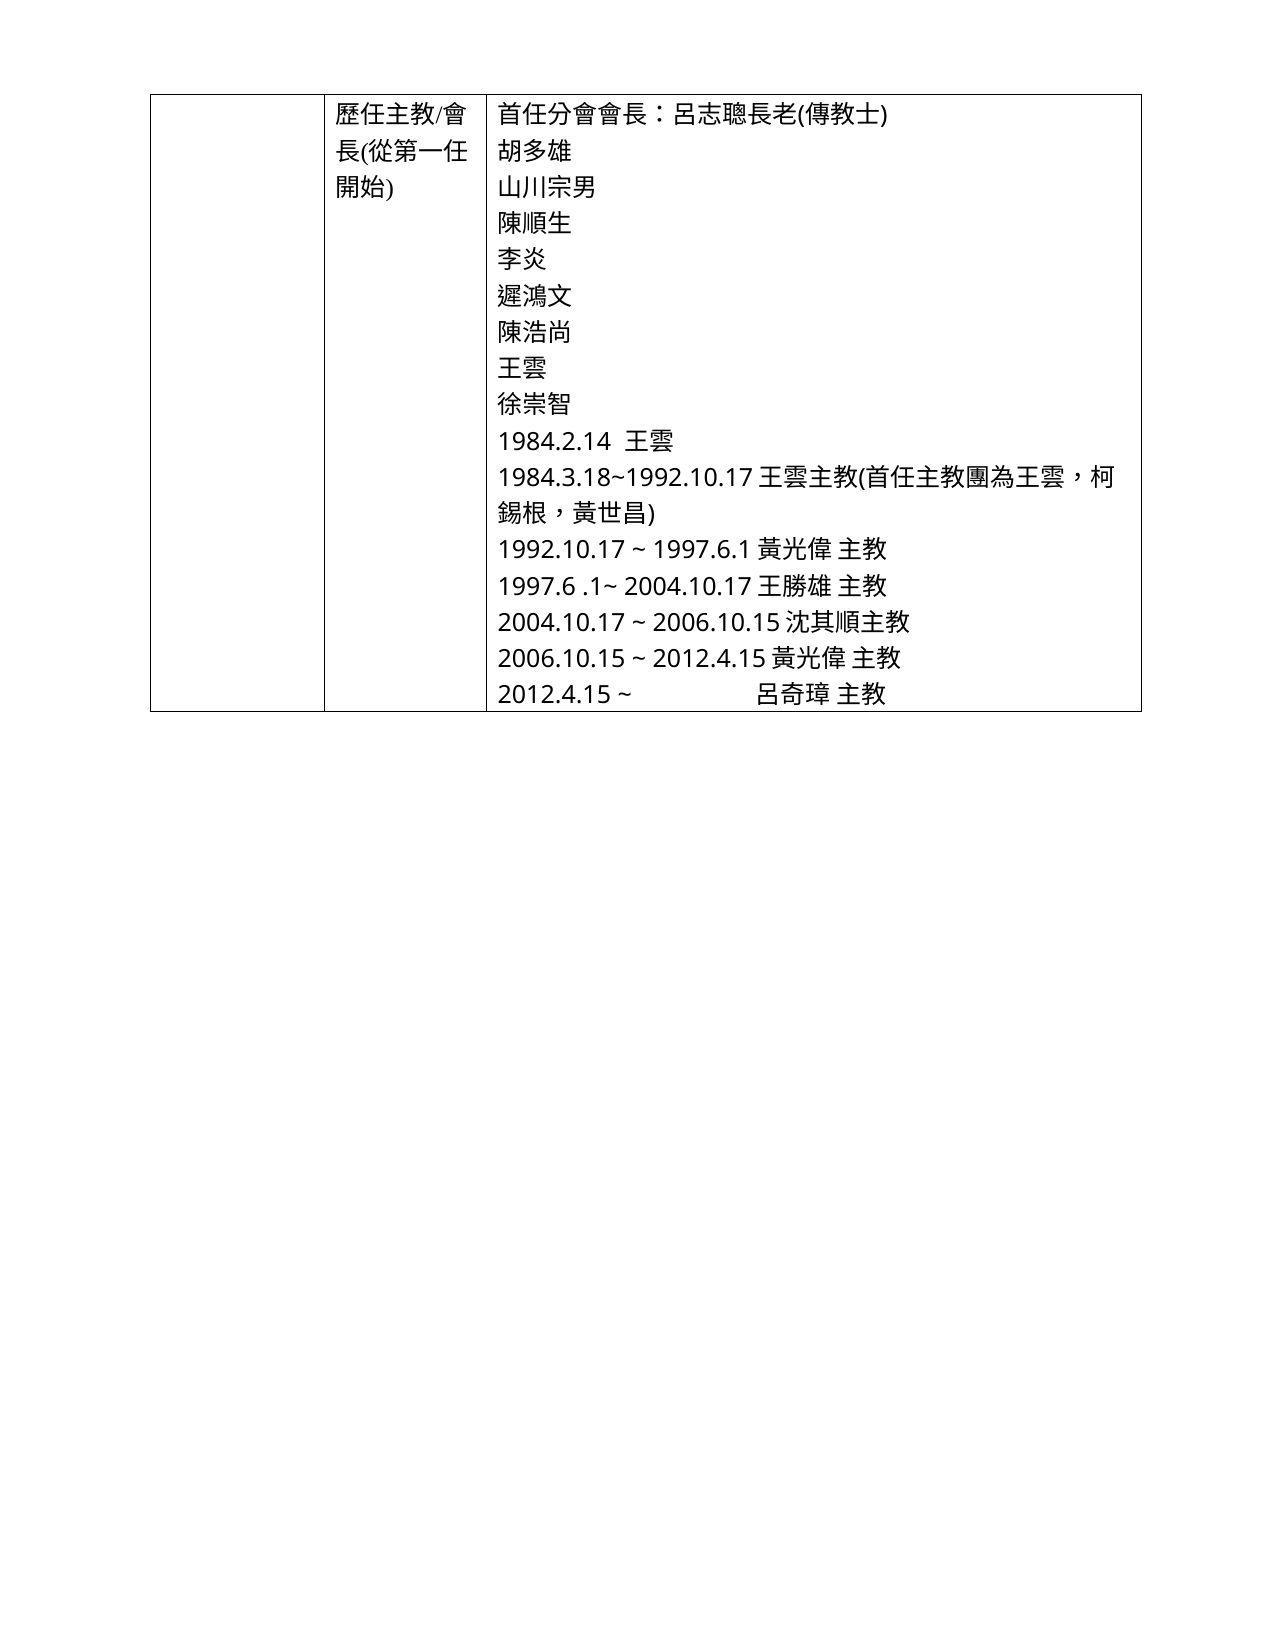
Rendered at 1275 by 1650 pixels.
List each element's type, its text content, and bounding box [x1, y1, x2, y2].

table_cell 歷任主教/會長(從第一任開始) [325, 95, 486, 711]
table_cell 首任分會會長：呂志聰長老(傳教士) 胡多雄 山川宗男 陳順生 李炎 遲鴻文 陳浩尚 王雲 徐崇智 1984.2.14 王雲 1984.3.18~1992.10.17王雲主教(首任主教團為王雲，柯錫根，黃世昌) 1992.10.17 ~ 1997.6.1黃光偉 主教 1997.6 .1~ 2004.10.17王勝雄 主教 2004.10.17 ~ 2006.10.15沈其順主教 2006.10.15 ~ 2012.4.15黃光偉 主教 2012.4.15 ~ 呂奇璋 主教 [487, 95, 1141, 711]
